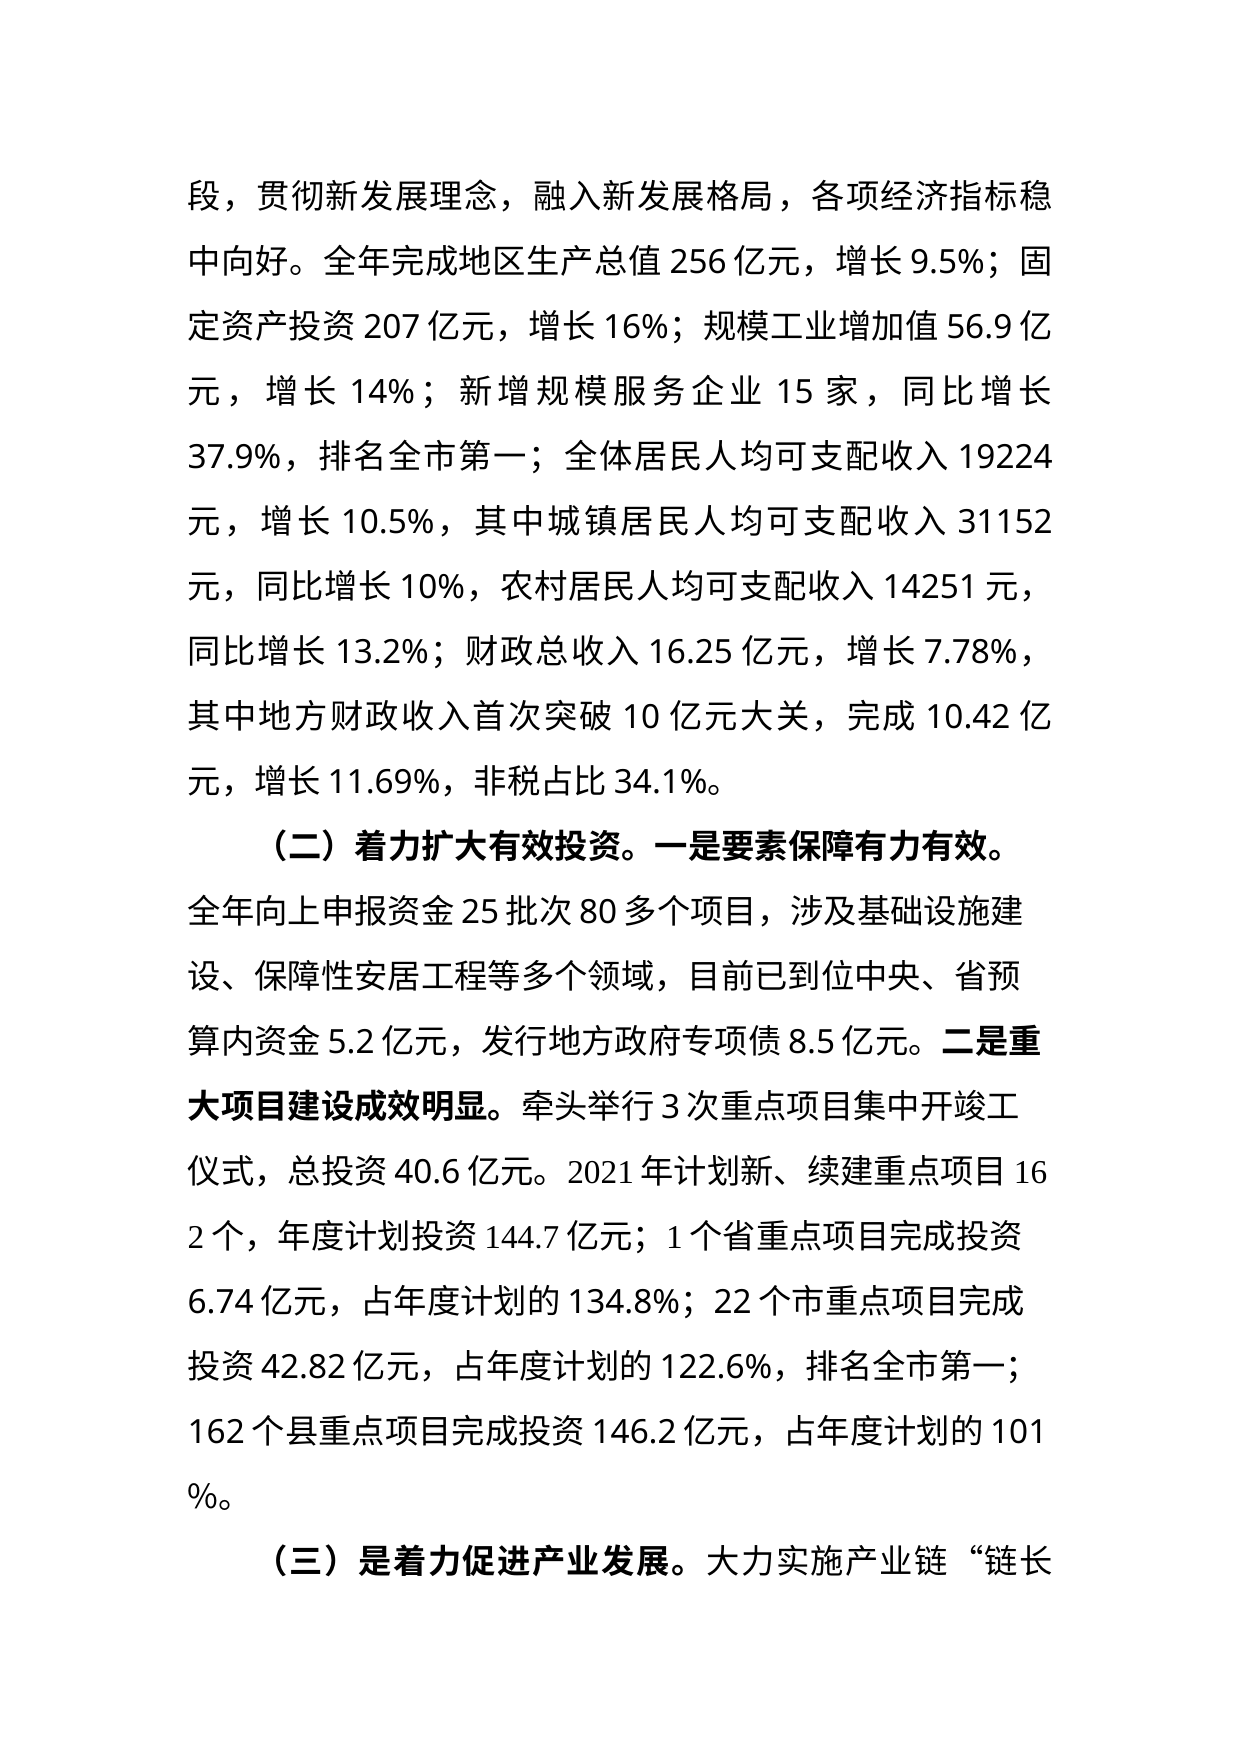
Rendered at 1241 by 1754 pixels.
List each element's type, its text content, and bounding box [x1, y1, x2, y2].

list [187, 1527, 1053, 1592]
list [187, 162, 1053, 812]
text （二）着力扩大有效投资。一是要素保障有力有效。全年向上申报资金25批次80多个项目，涉及基础设施建设、保障性安居工程等多个领域，目前已到位中央、省预算内资金5.2亿元，发行地方政府专项债8.5亿元。二是重大项目建设成效明显。牵头举行3次重点项目集中开竣工仪式，总投资40.6亿元。2021年计划新、续建重点项目162个，年度计划投资144.7亿元；1个省重点项目完成投资6.74亿元，占年度计划的134.8%；22个市重点项目完成投资42.82亿元，占年度计划的122.6%，排名全市第一；162个县重点项目完成投资146.2亿元，占年度计划的101%。 [187, 812, 1053, 1527]
